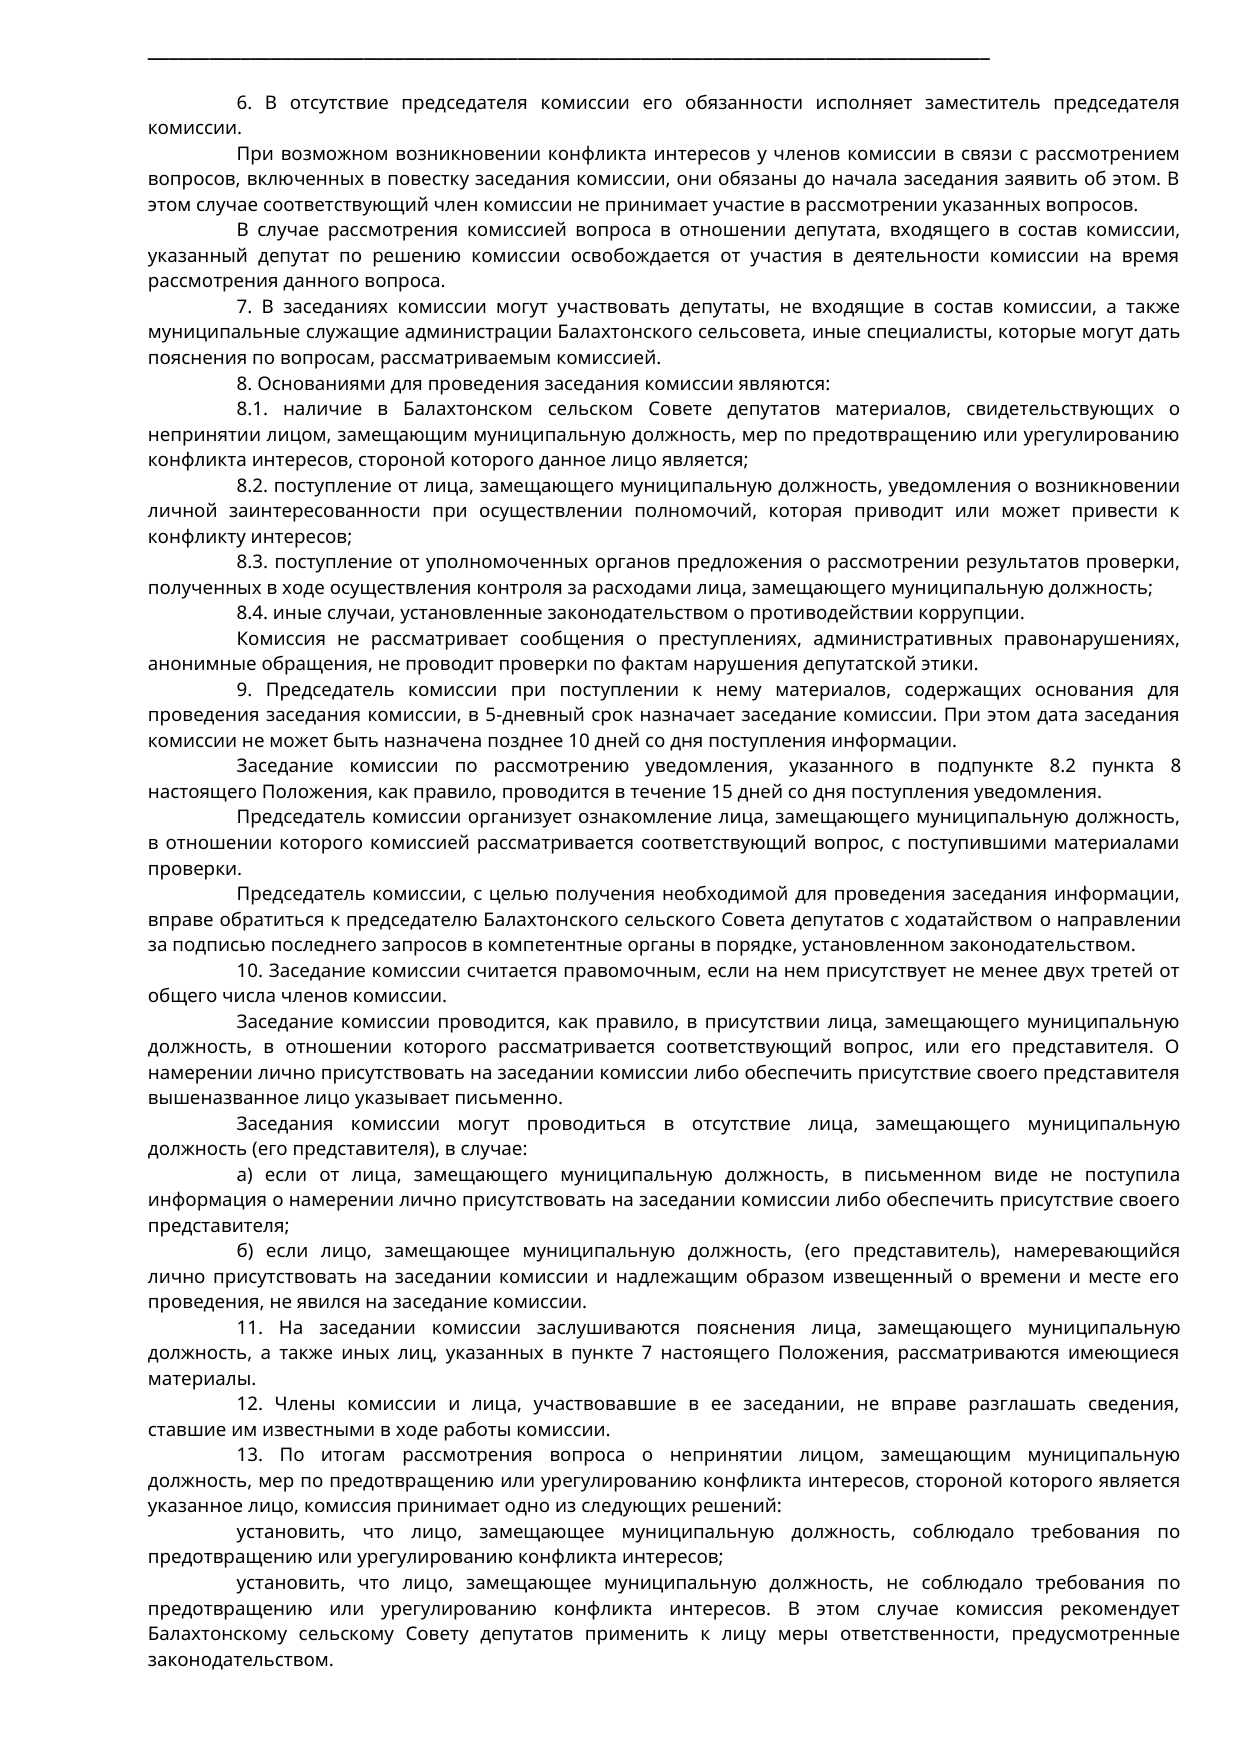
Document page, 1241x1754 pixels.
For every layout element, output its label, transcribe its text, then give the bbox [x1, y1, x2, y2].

text Заседание комиссии проводится, как правило, в присутствии лица, замещающего муниципальную должность, в отношении которого рассматривается соответствующий вопрос, или его представителя. О намерении лично присутствовать на заседании комиссии либо обеспечить присутствие своего представителя вышеназванное лицо указывает письменно. [148, 1008, 1181, 1110]
text Председатель комиссии, с целью получения необходимой для проведения заседания информации, вправе обратиться к председателю Балахтонского сельского Совета депутатов с ходатайством о направлении за подписью последнего запросов в компетентные органы в порядке, установленном законодательством. [148, 880, 1181, 957]
text 13. По итогам рассмотрения вопроса о непринятии лицом, замещающим муниципальную должность, мер по предотвращению или урегулированию конфликта интересов, стороной которого является указанное лицо, комиссия принимает одно из следующих решений: [148, 1442, 1181, 1518]
text установить, что лицо, замещающее муниципальную должность, соблюдало требования по предотвращению или урегулированию конфликта интересов; [148, 1518, 1181, 1569]
text В случае рассмотрения комиссией вопроса в отношении депутата, входящего в состав комиссии, указанный депутат по решению комиссии освобождается от участия в деятельности комиссии на время рассмотрения данного вопроса. [148, 217, 1181, 293]
text 7. В заседаниях комиссии могут участвовать депутаты, не входящие в состав комиссии, а также муниципальные служащие администрации Балахтонского сельсовета, иные специалисты, которые могут дать пояснения по вопросам, рассматриваемым комиссией. [148, 293, 1181, 370]
text 8.4. иные случаи, установленные законодательством о противодействии коррупции. [148, 599, 1181, 625]
text 8.1. наличие в Балахтонском сельском Совете депутатов материалов, свидетельствующих о непринятии лицом, замещающим муниципальную должность, мер по предотвращению или урегулированию конфликта интересов, стороной которого данное лицо является; [148, 395, 1181, 472]
text б) если лицо, замещающее муниципальную должность, (его представитель), намеревающийся лично присутствовать на заседании комиссии и надлежащим образом извещенный о времени и месте его проведения, не явился на заседание комиссии. [148, 1238, 1181, 1314]
text 8.2. поступление от лица, замещающего муниципальную должность, уведомления о возникновении личной заинтересованности при осуществлении полномочий, которая приводит или может привести к конфликту интересов; [148, 472, 1181, 548]
text 10. Заседание комиссии считается правомочным, если на нем присутствует не менее двух третей от общего числа членов комиссии. [148, 957, 1181, 1008]
text установить, что лицо, замещающее муниципальную должность, не соблюдало требования по предотвращению или урегулированию конфликта интересов. В этом случае комиссия рекомендует Балахтонскому сельскому Совету депутатов применить к лицу меры ответственности, предусмотренные законодательством. [148, 1569, 1181, 1671]
text 8.3. поступление от уполномоченных органов предложения о рассмотрении результатов проверки, полученных в ходе осуществления контроля за расходами лица, замещающего муниципальную должность; [148, 548, 1181, 599]
text Заседания комиссии могут проводиться в отсутствие лица, замещающего муниципальную должность (его представителя), в случае: [148, 1110, 1181, 1161]
text __________________________________________________________________________________ [148, 29, 1181, 64]
text Заседание комиссии по рассмотрению уведомления, указанного в подпункте 8.2 пункта 8 настоящего Положения, как правило, проводится в течение 15 дней со дня поступления уведомления. [148, 753, 1181, 804]
text 8. Основаниями для проведения заседания комиссии являются: [148, 370, 1181, 395]
text 12. Члены комиссии и лица, участвовавшие в ее заседании, не вправе разглашать сведения, ставшие им известными в ходе работы комиссии. [148, 1391, 1181, 1442]
text При возможном возникновении конфликта интересов у членов комиссии в связи с рассмотрением вопросов, включенных в повестку заседания комиссии, они обязаны до начала заседания заявить об этом. В этом случае соответствующий член комиссии не принимает участие в рассмотрении указанных вопросов. [148, 140, 1181, 217]
text Председатель комиссии организует ознакомление лица, замещающего муниципальную должность, в отношении которого комиссией рассматривается соответствующий вопрос, с поступившими материалами проверки. [148, 804, 1181, 880]
text 9. Председатель комиссии при поступлении к нему материалов, содержащих основания для проведения заседания комиссии, в 5-дневный срок назначает заседание комиссии. При этом дата заседания комиссии не может быть назначена позднее 10 дней со дня поступления информации. [148, 676, 1181, 753]
text 6. В отсутствие председателя комиссии его обязанности исполняет заместитель председателя комиссии. [148, 89, 1181, 140]
text а) если от лица, замещающего муниципальную должность, в письменном виде не поступила информация о намерении лично присутствовать на заседании комиссии либо обеспечить присутствие своего представителя; [148, 1161, 1181, 1238]
text Комиссия не рассматривает сообщения о преступлениях, административных правонарушениях, анонимные обращения, не проводит проверки по фактам нарушения депутатской этики. [148, 625, 1181, 676]
text 11. На заседании комиссии заслушиваются пояснения лица, замещающего муниципальную должность, а также иных лиц, указанных в пункте 7 настоящего Положения, рассматриваются имеющиеся материалы. [148, 1314, 1181, 1391]
